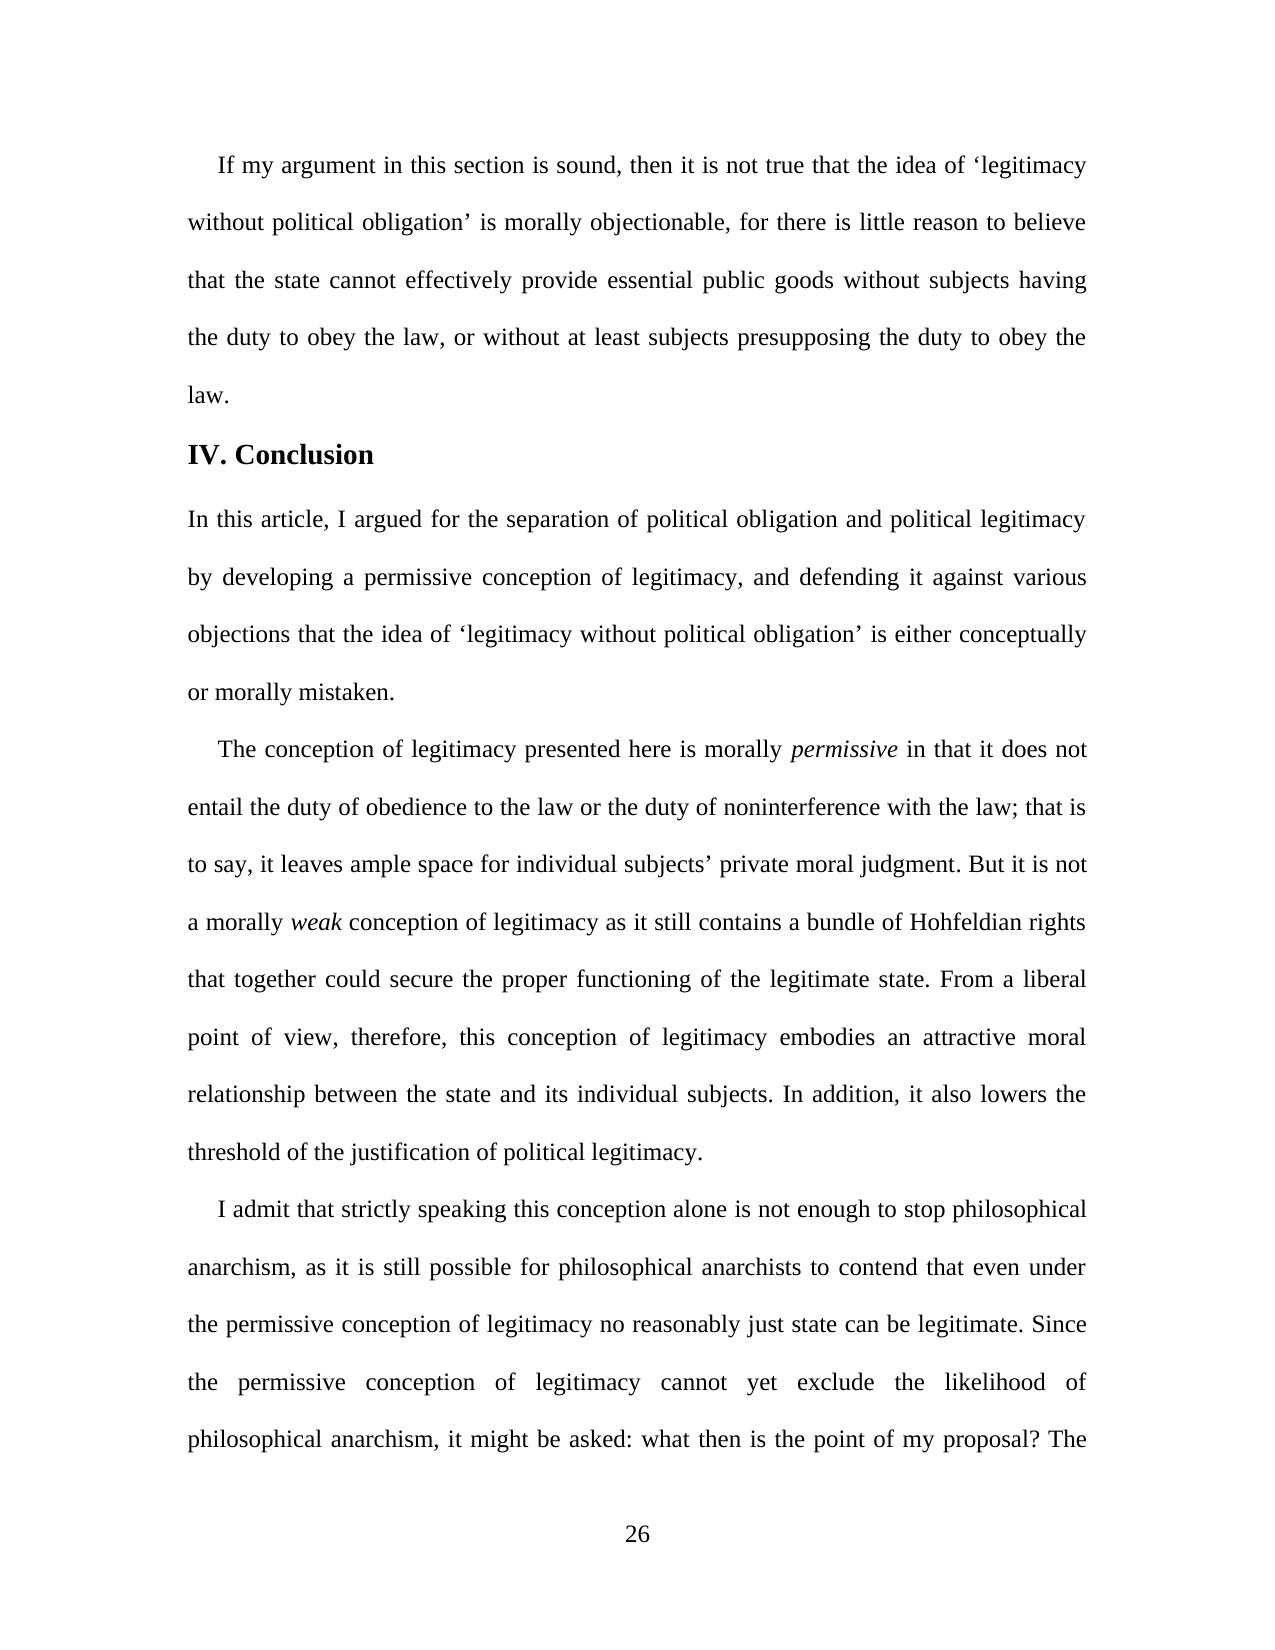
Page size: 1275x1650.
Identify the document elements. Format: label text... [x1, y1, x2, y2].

text IV. Conclusion [187, 437, 1087, 471]
text In this article, I argued for the separation of political obligation and political legitimacy by developing a permissive conception of legitimacy, and defending it against various objections that the idea of ‘legitimacy without political obligation’ is either conceptually or morally mistaken. [187, 504, 1087, 706]
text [187, 1194, 1087, 1453]
text If my argument in this section is sound, then it is not true that the idea of ‘legitimacy without political obligation’ is morally objectionable, for there is little reason to believe that the state cannot effectively provide essential public goods without subjects having the duty to obey the law, or without at least subjects presupposing the duty to obey the law. [187, 150, 1087, 409]
text The conception of legitimacy presented here is morally permissive in that it does not entail the duty of obedience to the law or the duty of noninterference with the law; that is to say, it leaves ample space for individual subjects’ private moral judgment. But it is not a morally weak conception of legitimacy as it still contains a bundle of Hohfeldian rights that together could secure the proper functioning of the legitimate state. From a liberal point of view, therefore, this conception of legitimacy embodies an attractive moral relationship between the state and its individual subjects. In addition, it also lowers the threshold of the justification of political legitimacy. [187, 734, 1087, 1166]
